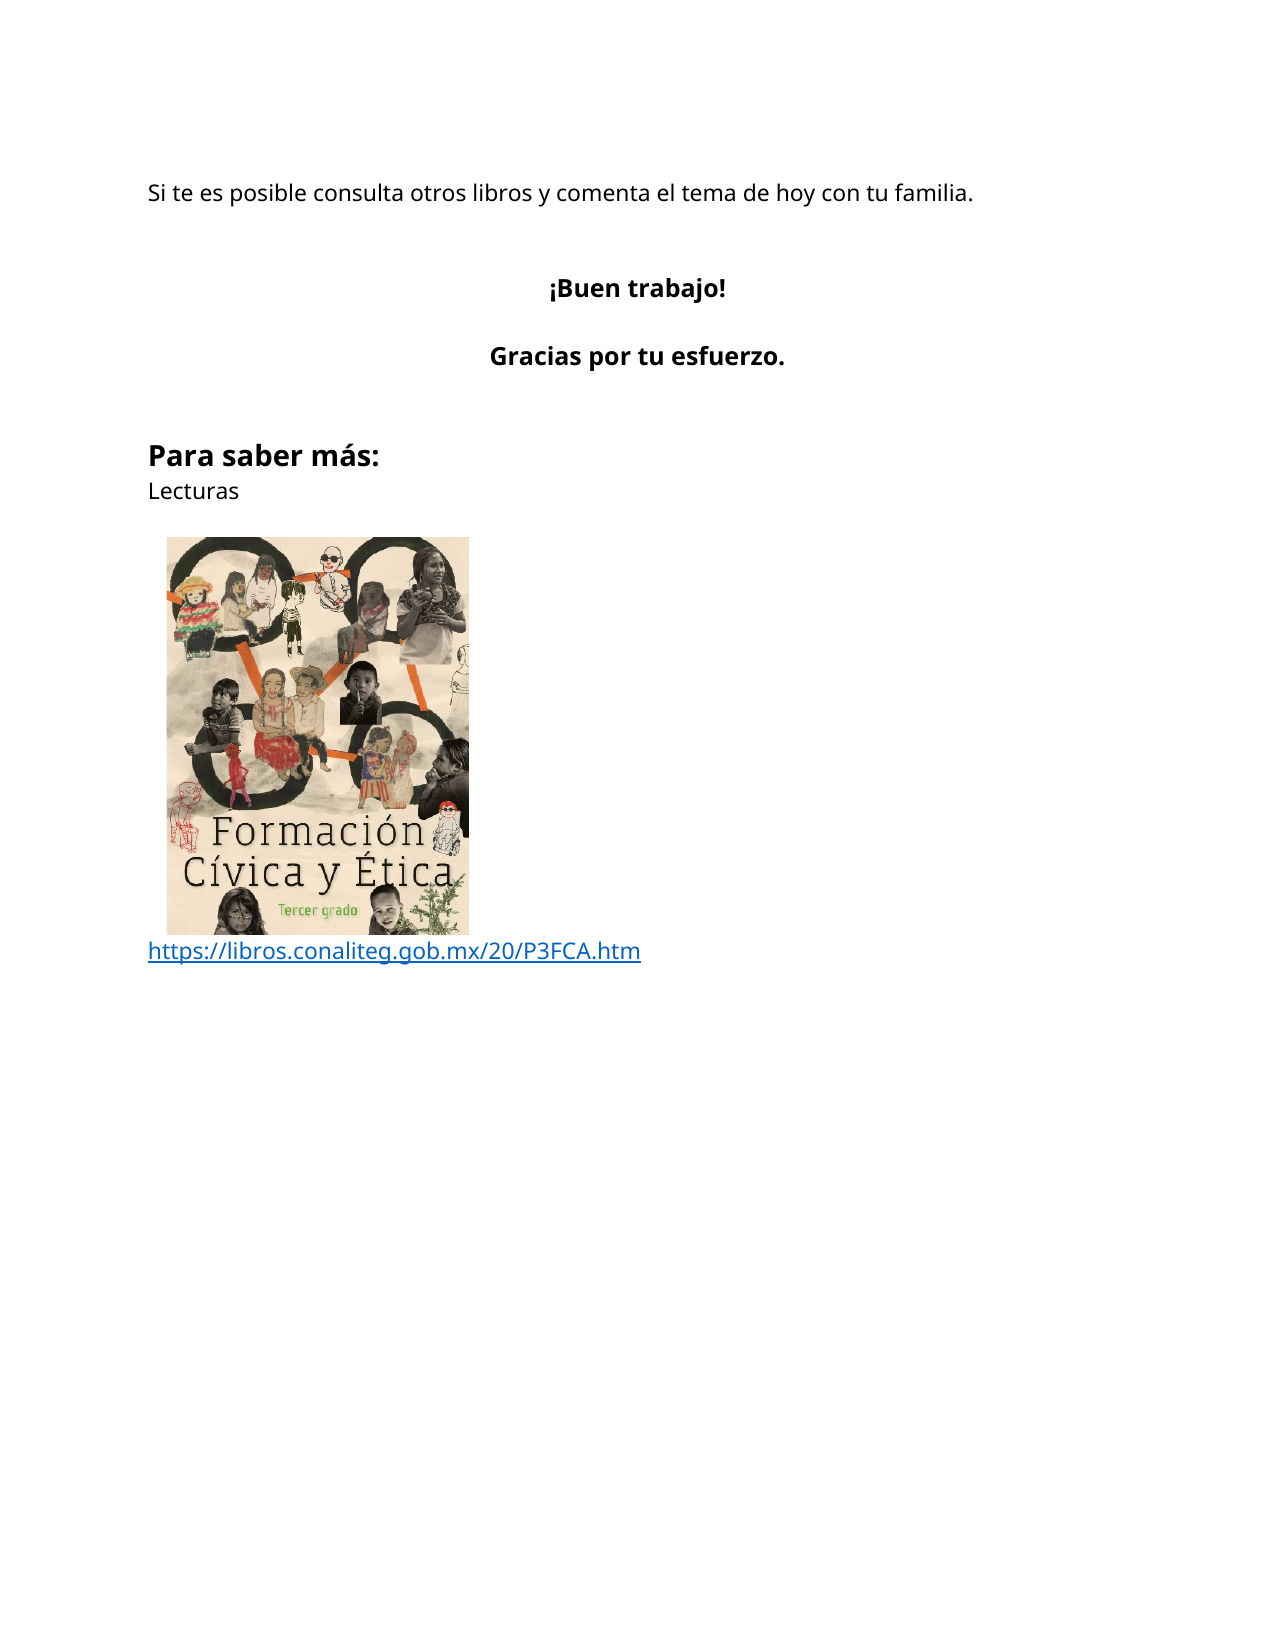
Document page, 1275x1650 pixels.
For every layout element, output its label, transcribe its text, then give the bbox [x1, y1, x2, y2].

text Si te es posible consulta otros libros y comenta el tema de hoy con tu familia. [148, 177, 1127, 208]
text Gracias por tu esfuerzo. [148, 339, 1127, 373]
text https://libros.conaliteg.gob.mx/20/P3FCA.htm [148, 935, 1127, 966]
text Lecturas [148, 475, 1127, 507]
text ¡Buen trabajo! [148, 271, 1127, 305]
text Para saber más: [148, 436, 1127, 475]
